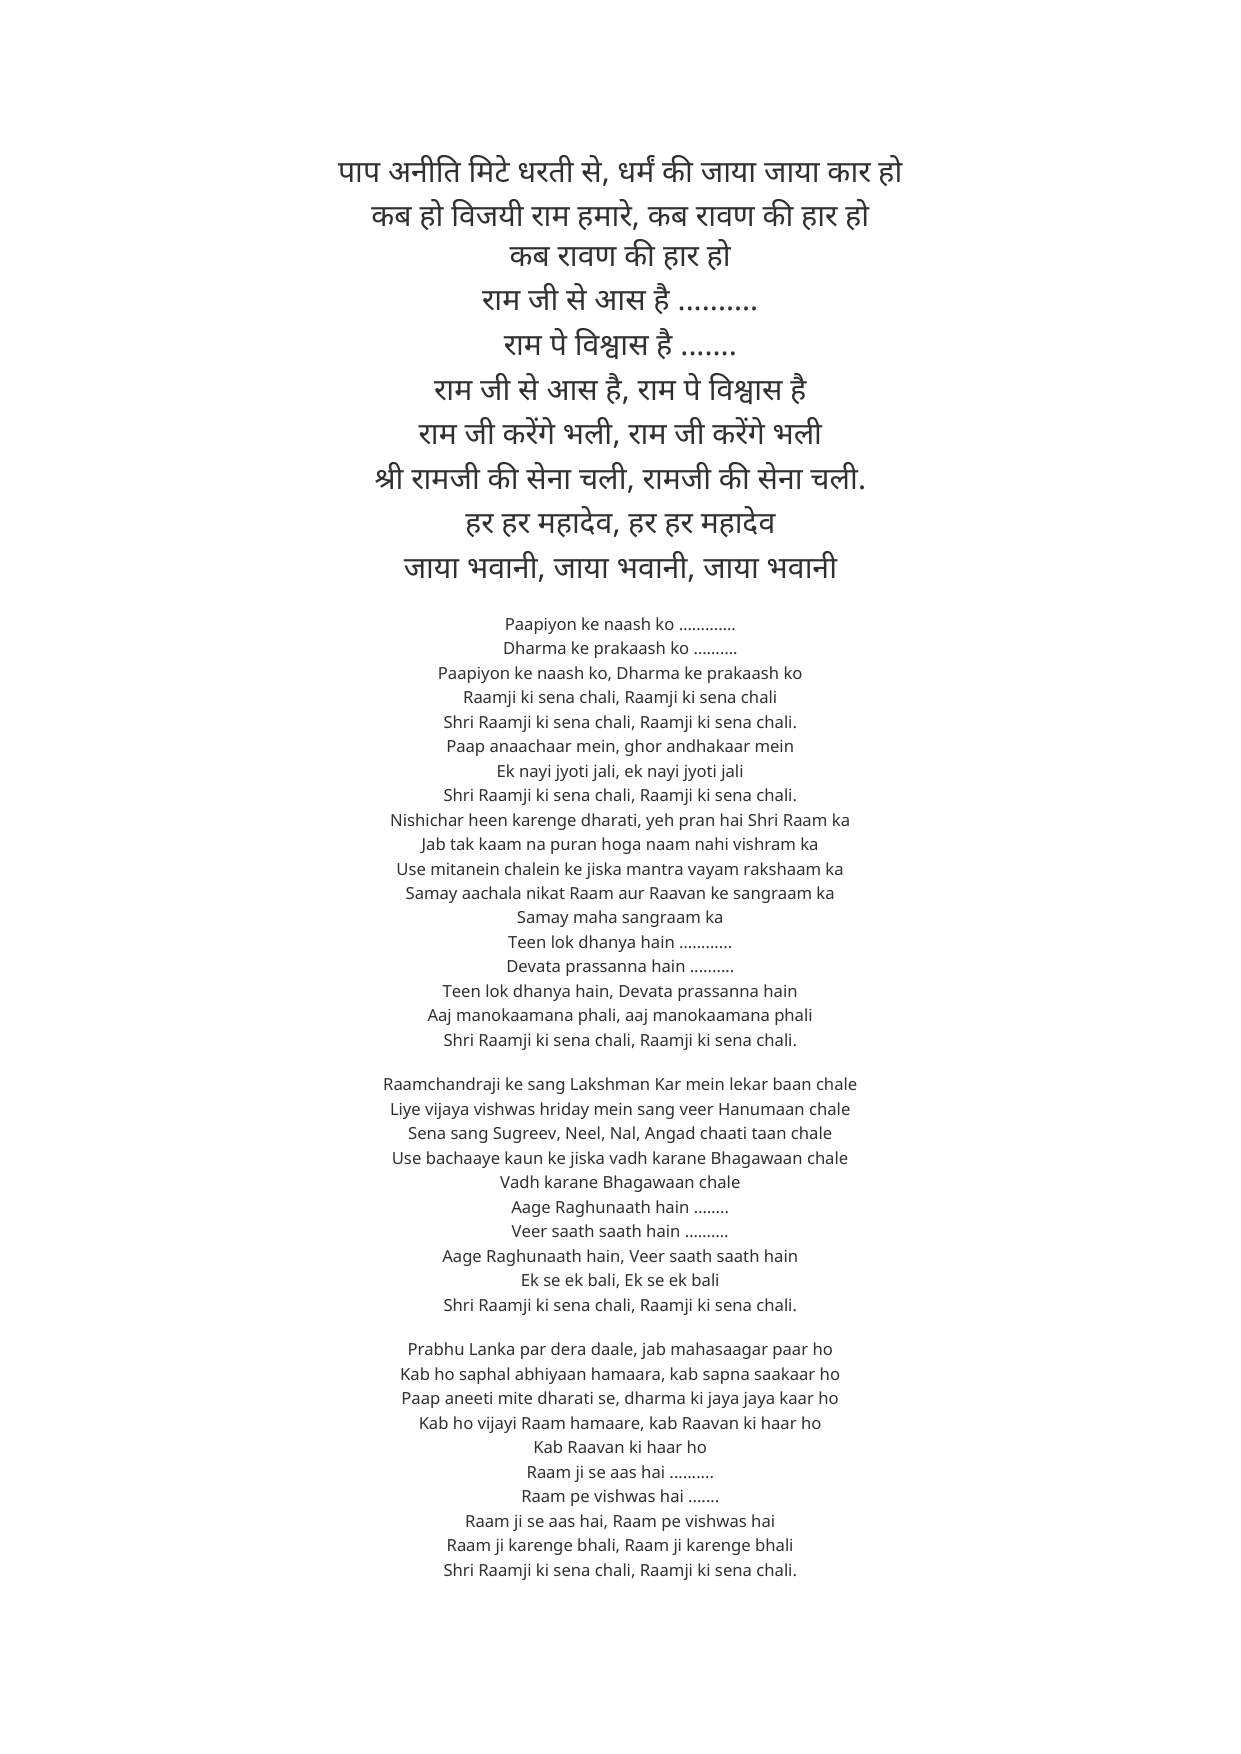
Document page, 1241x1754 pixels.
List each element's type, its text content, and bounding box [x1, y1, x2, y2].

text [150, 1336, 1090, 1581]
text Paapiyon ke naash ko …………. Dharma ke prakaash ko ………. Paapiyon ke naash ko, Dharma ke prakaash ko Raamji ki sena chali, Raamji ki sena chali Shri Raamji ki sena chali, Raamji ki sena chali. Paap anaachaar mein, ghor andhakaar mein Ek nayi jyoti jali, ek nayi jyoti jali Shri Raamji ki sena chali, Raamji ki sena chali. Nishichar heen karenge dharati, yeh pran hai Shri Raam ka Jab tak kaam na puran hoga naam nahi vishram ka Use mitanein chalein ke jiska mantra vayam rakshaam ka Samay aachala nikat Raam aur Raavan ke sangraam ka Samay maha sangraam ka Teen lok dhanya hain ……...... Devata prassanna hain .......... Teen lok dhanya hain, Devata prassanna hain Aaj manokaamana phali, aaj manokaamana phali Shri Raamji ki sena chali, Raamji ki sena chali. [150, 611, 1090, 1051]
text Raamchandraji ke sang Lakshman Kar mein lekar baan chale Liye vijaya vishwas hriday mein sang veer Hanumaan chale Sena sang Sugreev, Neel, Nal, Angad chaati taan chale Use bachaaye kaun ke jiska vadh karane Bhagawaan chale Vadh karane Bhagawaan chale Aage Raghunaath hain …….. Veer saath saath hain ………. Aage Raghunaath hain, Veer saath saath hain Ek se ek bali, Ek se ek bali Shri Raamji ki sena chali, Raamji ki sena chali. [150, 1071, 1090, 1316]
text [150, 150, 1090, 591]
